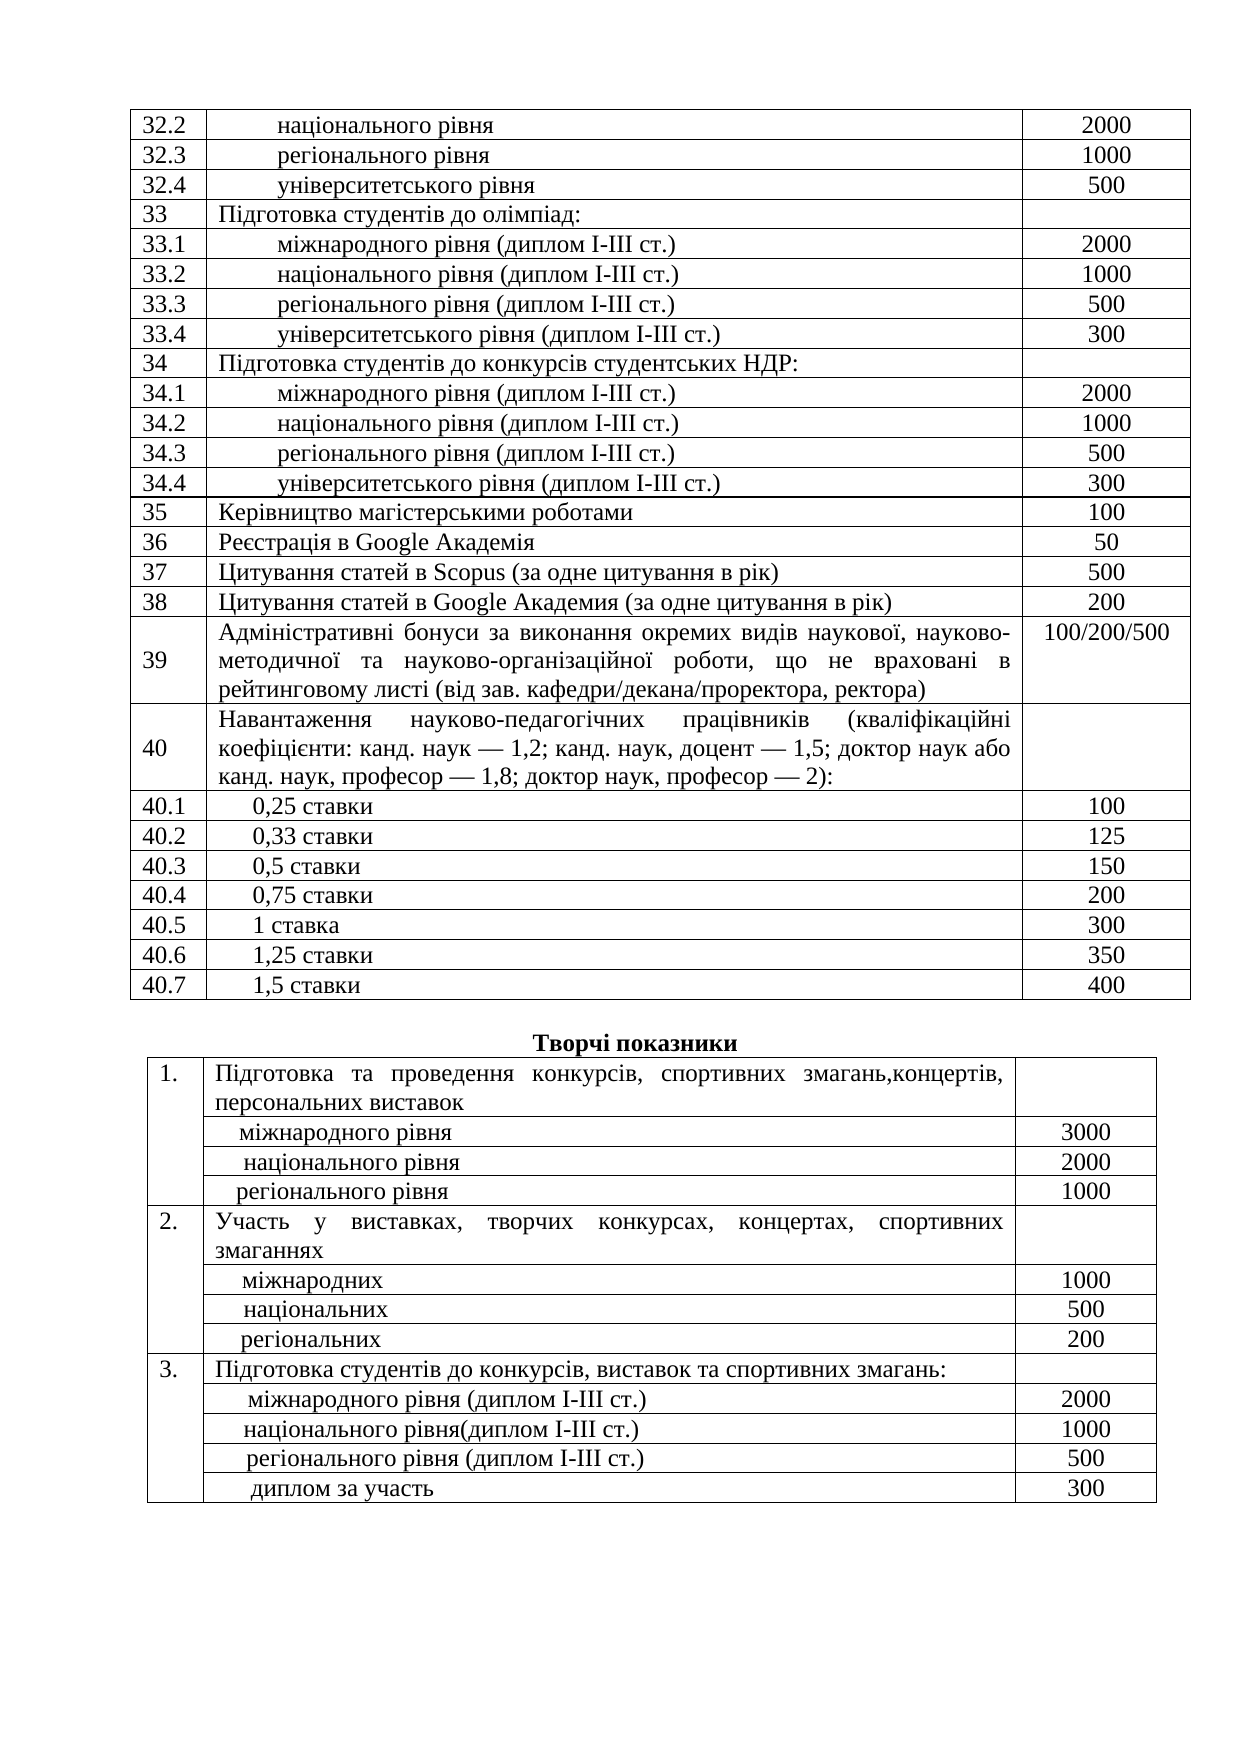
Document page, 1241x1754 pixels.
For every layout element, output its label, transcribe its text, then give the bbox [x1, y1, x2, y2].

table_cell 32.2 [131, 110, 206, 139]
table_cell Підготовка студентів до конкурсів студентських НДР: [207, 349, 1022, 377]
table_cell 500 [1023, 289, 1190, 318]
table_cell 3. [148, 1354, 203, 1502]
table_cell 34.1 [131, 378, 206, 407]
table_cell 40.2 [131, 821, 206, 850]
table_cell 33 [131, 200, 206, 228]
table_cell 50 [1023, 527, 1190, 556]
table_cell 32.4 [131, 170, 206, 198]
table_cell 34 [131, 349, 206, 377]
table_cell 400 [1023, 970, 1190, 999]
table_cell 125 [1023, 821, 1190, 850]
table_cell національного рівня [204, 1147, 1015, 1175]
table_cell 1 ставка [207, 910, 1022, 939]
table_cell 2000 [1023, 229, 1190, 258]
table_cell 0,25 ставки [207, 791, 1022, 820]
table_cell 33.3 [131, 289, 206, 318]
table_cell національного рівня [207, 110, 1022, 139]
table_cell Участь у виставках, творчих конкурсах, концертах, спортивних змаганнях [204, 1206, 1015, 1264]
table_cell 300 [1023, 468, 1190, 496]
table_cell університетського рівня [207, 170, 1022, 198]
table_cell національного рівня (диплом І-ІІІ ст.) [207, 259, 1022, 288]
table_cell міжнародного рівня (диплом І-ІІІ ст.) [207, 229, 1022, 258]
table_cell регіонального рівня [204, 1176, 1015, 1205]
table_cell 33.4 [131, 319, 206, 347]
table_cell Адміністративні бонуси за виконання окремих видів наукової, науково-методичної та науково-організаційної роботи, що не враховані в рейтинговому листі (від зав. кафедри/декана/проректора, ректора) [207, 617, 1022, 703]
table_cell регіонального рівня (диплом І-ІІІ ст.) [207, 438, 1022, 467]
table_cell університетського рівня (диплом І-ІІІ ст.) [207, 468, 1022, 496]
table_cell 500 [1023, 170, 1190, 198]
table_cell [1023, 200, 1190, 228]
table_cell регіонального рівня [207, 140, 1022, 169]
table_cell 2000 [1023, 378, 1190, 407]
table_cell 500 [1023, 557, 1190, 586]
table_cell 40.5 [131, 910, 206, 939]
table_cell Цитування статей в Google Академия (за одне цитування в рік) [207, 587, 1022, 616]
table_cell 0,5 ставки [207, 851, 1022, 879]
table_cell 2. [148, 1206, 203, 1353]
table_cell 300 [1023, 319, 1190, 347]
table_cell регіональних [204, 1324, 1015, 1353]
table_cell 39 [131, 617, 206, 703]
table_cell національних [204, 1295, 1015, 1323]
table_cell Підготовка студентів до конкурсів, виставок та спортивних змагань: [204, 1354, 1015, 1383]
table_cell Навантаження науково-педагогічних працівників (кваліфікаційні коефіцієнти: канд. наук — 1,2; канд. наук, доцент — 1,5; доктор наук або канд. наук, професор — 1,8; доктор наук, професор — 2): [207, 704, 1022, 790]
table_cell 2000 [1016, 1384, 1156, 1413]
table_cell 1000 [1016, 1265, 1156, 1293]
table_cell 1,25 ставки [207, 940, 1022, 969]
table_cell регіонального рівня (диплом І-ІІІ ст.) [204, 1444, 1015, 1472]
table_cell Керівництво магістерськими роботами [207, 498, 1022, 526]
table_cell 40.6 [131, 940, 206, 969]
table_cell 2000 [1016, 1147, 1156, 1175]
table_cell національного рівня (диплом І-ІІІ ст.) [207, 408, 1022, 437]
table_cell 0,33 ставки [207, 821, 1022, 850]
table_cell 100 [1023, 498, 1190, 526]
table_cell 1,5 ставки [207, 970, 1022, 999]
title Творчі показники [148, 1028, 1122, 1057]
table_cell 3000 [1016, 1117, 1156, 1146]
table_cell 40.7 [131, 970, 206, 999]
table_cell 500 [1016, 1295, 1156, 1323]
table_cell 350 [1023, 940, 1190, 969]
table_cell 40.4 [131, 881, 206, 909]
table_cell 2000 [1023, 110, 1190, 139]
table_cell 1000 [1023, 259, 1190, 288]
table_header Підготовка та проведення конкурсів, спортивних змагань,концертів, персональних виставок [204, 1058, 1015, 1116]
table_cell 32.3 [131, 140, 206, 169]
table_cell 200 [1023, 587, 1190, 616]
table_cell Цитування статей в Scopus (за одне цитування в рік) [207, 557, 1022, 586]
table_cell 1000 [1023, 140, 1190, 169]
table_cell 37 [131, 557, 206, 586]
table_cell національного рівня(диплом І-ІІІ ст.) [204, 1414, 1015, 1442]
table_cell університетського рівня (диплом І-ІІІ ст.) [207, 319, 1022, 347]
table_cell 40 [131, 704, 206, 790]
table_cell [1016, 1354, 1156, 1383]
table_cell Підготовка студентів до олімпіад: [207, 200, 1022, 228]
table_cell 40.1 [131, 791, 206, 820]
table_cell 300 [1023, 910, 1190, 939]
table_cell 38 [131, 587, 206, 616]
table_cell 34.3 [131, 438, 206, 467]
table_cell 500 [1016, 1444, 1156, 1472]
table_cell 33.2 [131, 259, 206, 288]
table_cell 34.2 [131, 408, 206, 437]
table_cell 1000 [1023, 408, 1190, 437]
table_cell міжнародного рівня (диплом І-ІІІ ст.) [207, 378, 1022, 407]
table_header 1. [148, 1058, 203, 1205]
table_cell 33.1 [131, 229, 206, 258]
table_cell 1000 [1016, 1176, 1156, 1205]
table_cell 100 [1023, 791, 1190, 820]
table_cell 36 [131, 527, 206, 556]
table_cell регіонального рівня (диплом І-ІІІ ст.) [207, 289, 1022, 318]
table_cell міжнародних [204, 1265, 1015, 1293]
table_cell 40.3 [131, 851, 206, 879]
table_cell 0,75 ставки [207, 881, 1022, 909]
table_cell міжнародного рівня (диплом І-ІІІ ст.) [204, 1384, 1015, 1413]
table_cell 200 [1023, 881, 1190, 909]
table_cell диплом за участь [204, 1473, 1015, 1502]
table_cell 150 [1023, 851, 1190, 879]
table_cell 100/200/500 [1023, 617, 1190, 703]
table_cell 35 [131, 498, 206, 526]
table_cell міжнародного рівня [204, 1117, 1015, 1146]
table_cell [1023, 704, 1190, 790]
table_cell 500 [1023, 438, 1190, 467]
table_header [1016, 1058, 1156, 1116]
table_cell 1000 [1016, 1414, 1156, 1442]
table_cell Реєстрація в Google Академія [207, 527, 1022, 556]
table_cell [1023, 349, 1190, 377]
table_cell [1016, 1206, 1156, 1264]
table_cell 200 [1016, 1324, 1156, 1353]
table_cell 300 [1016, 1473, 1156, 1502]
table_cell 34.4 [131, 468, 206, 496]
